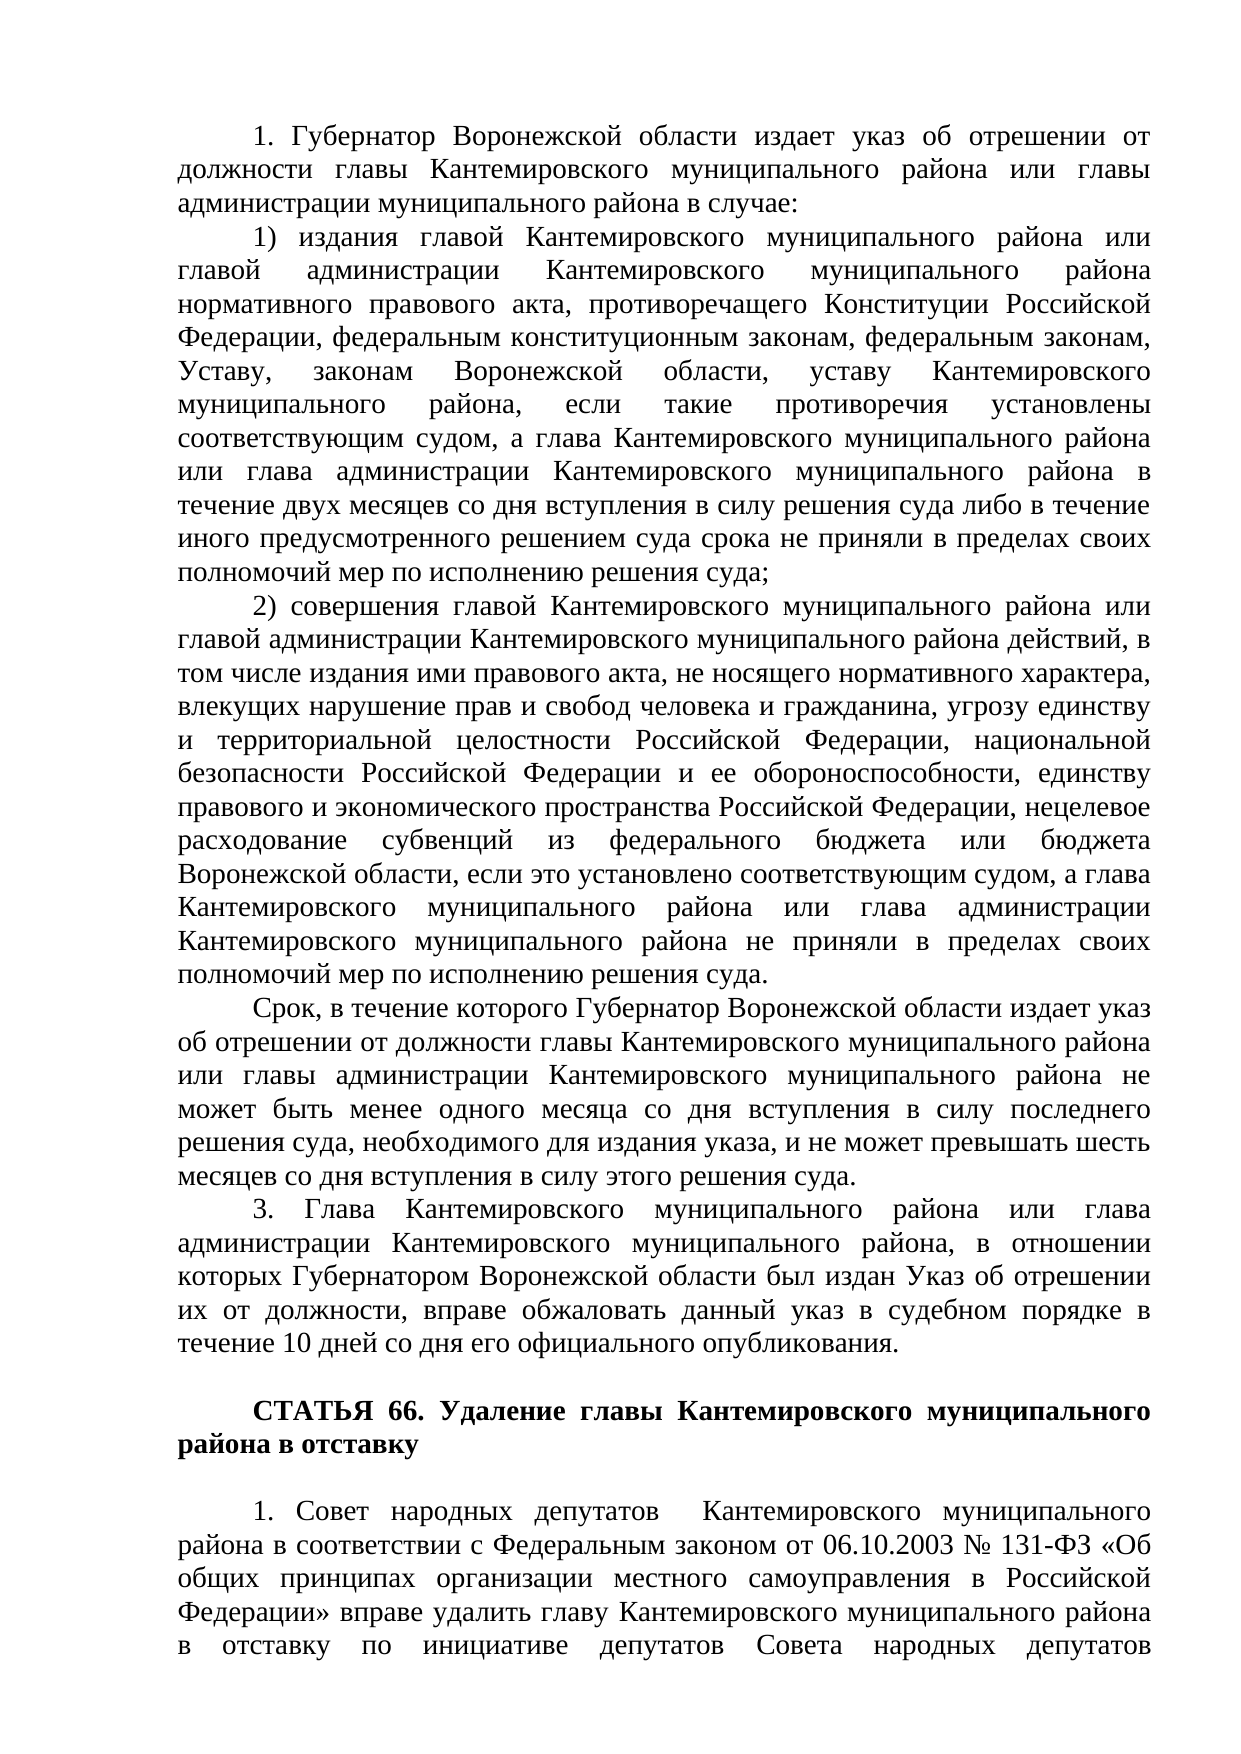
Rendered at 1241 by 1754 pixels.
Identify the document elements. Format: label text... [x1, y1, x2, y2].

text 3. Глава Кантемировского муниципального района или глава администрации Кантемировского муниципального района, в отношении которых Губернатором Воронежской области был издан Указ об отрешении их от должности, вправе обжаловать данный указ в судебном порядке в течение 10 дней со дня его официального опубликования. [177, 1191, 1152, 1359]
text 1) издания главой Кантемировского муниципального района или главой администрации Кантемировского муниципального района нормативного правового акта, противоречащего Конституции Российской Федерации, федеральным конституционным законам, федеральным законам, Уставу, законам Воронежской области, уставу Кантемировского муниципального района, если такие противоречия установлены соответствующим судом, а глава Кантемировского муниципального района или глава администрации Кантемировского муниципального района в течение двух месяцев со дня вступления в силу решения суда либо в течение иного предусмотренного решением суда срока не приняли в пределах своих полномочий мер по исполнению решения суда; [177, 219, 1152, 588]
text СТАТЬЯ 66. Удаление главы Кантемировского муниципального района в отставку [177, 1393, 1152, 1460]
text 2) совершения главой Кантемировского муниципального района или главой администрации Кантемировского муниципального района действий, в том числе издания ими правового акта, не носящего нормативного характера, влекущих нарушение прав и свобод человека и гражданина, угрозу единству и территориальной целостности Российской Федерации, национальной безопасности Российской Федерации и ее обороноспособности, единству правового и экономического пространства Российской Федерации, нецелевое расходование субвенций из федерального бюджета или бюджета Воронежской области, если это установлено соответствующим судом, а глава Кантемировского муниципального района или глава администрации Кантемировского муниципального района не приняли в пределах своих полномочий мер по исполнению решения суда. [177, 588, 1152, 990]
text 1. Губернатор Воронежской области издает указ об отрешении от должности главы Кантемировского муниципального района или главы администрации муниципального района в случае: [177, 118, 1152, 219]
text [177, 1493, 1152, 1661]
text Срок, в течение которого Губернатор Воронежской области издает указ об отрешении от должности главы Кантемировского муниципального района или главы администрации Кантемировского муниципального района не может быть менее одного месяца со дня вступления в силу последнего решения суда, необходимого для издания указа, и не может превышать шесть месяцев со дня вступления в силу этого решения суда. [177, 990, 1152, 1191]
